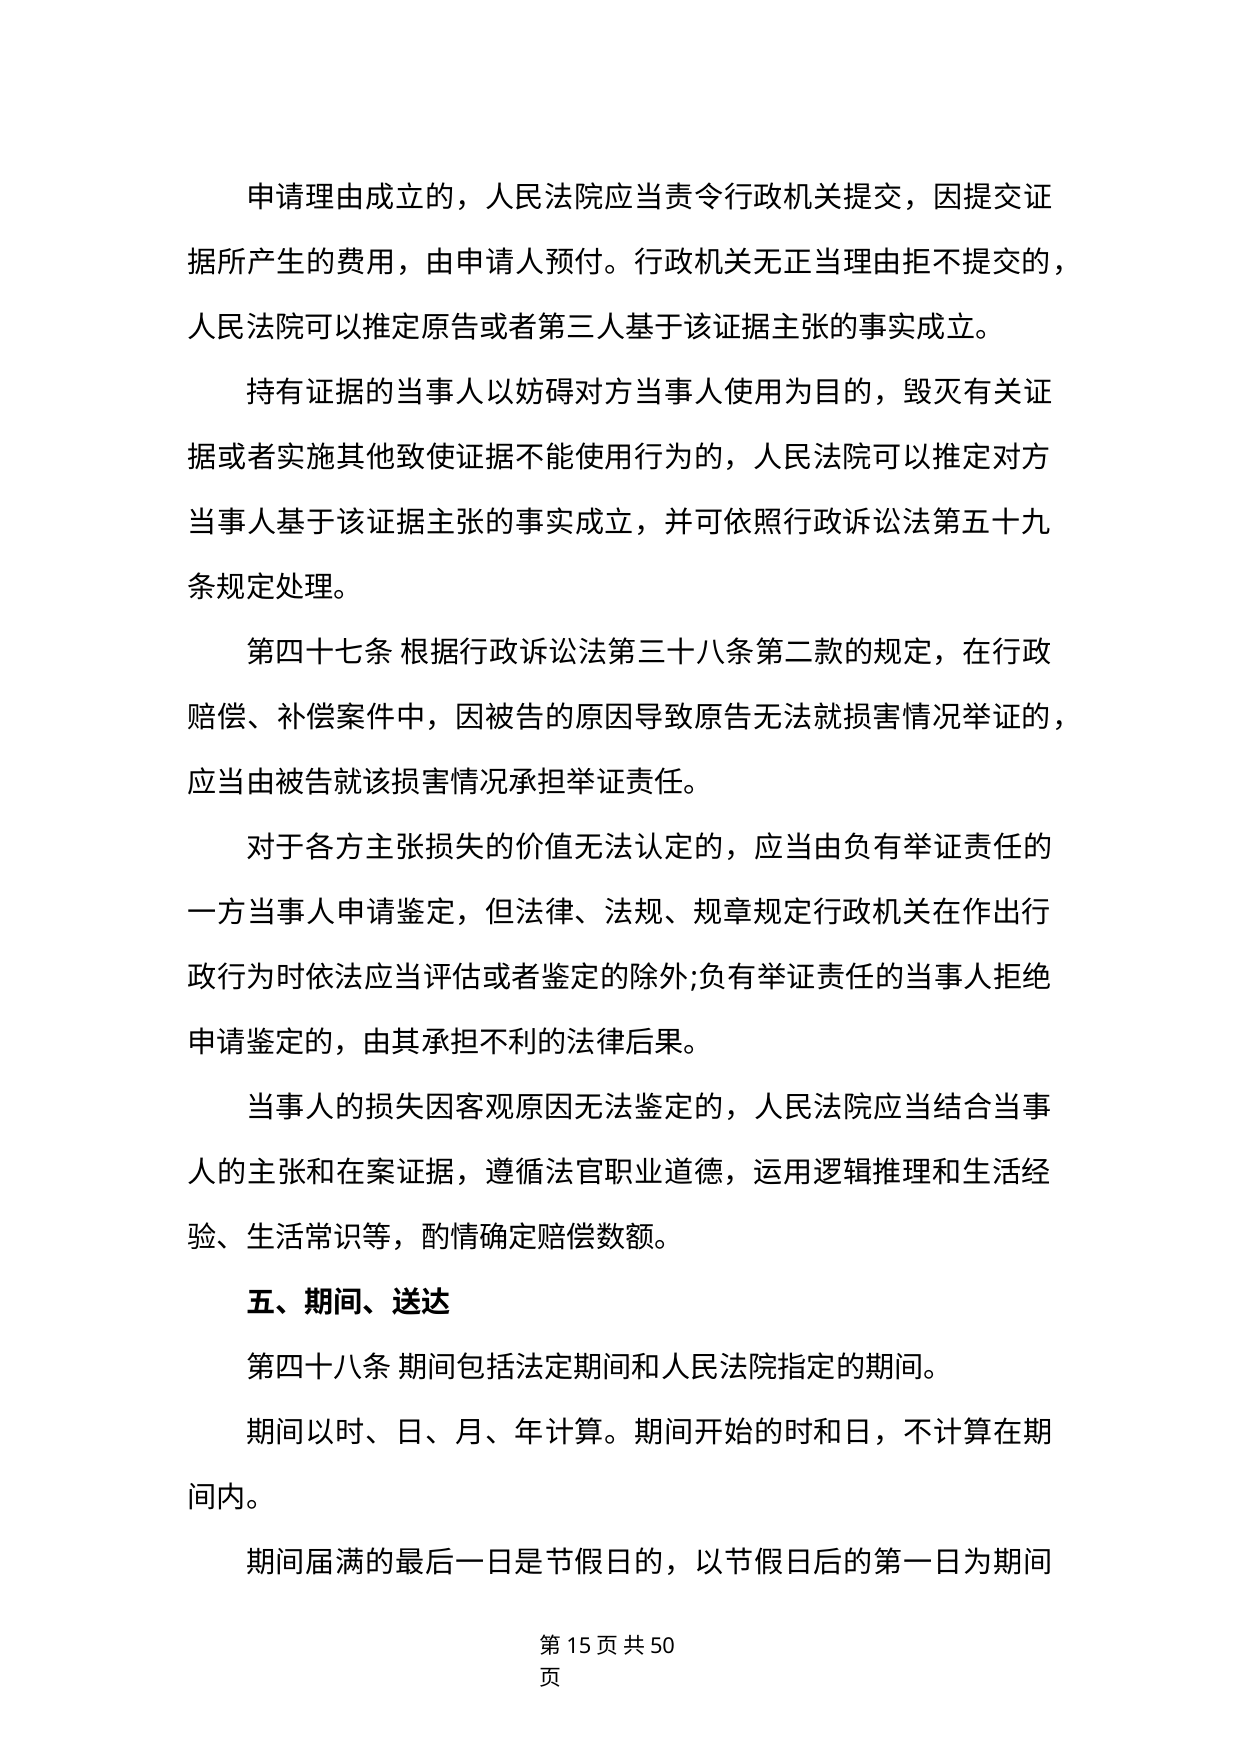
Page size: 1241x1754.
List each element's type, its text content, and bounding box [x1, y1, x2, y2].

text 申请理由成立的，人民法院应当责令行政机关提交，因提交证据所产生的费用，由申请人预付。行政机关无正当理由拒不提交的，人民法院可以推定原告或者第三人基于该证据主张的事实成立。 [187, 162, 1053, 357]
text 第四十七条 根据行政诉讼法第三十八条第二款的规定，在行政赔偿、补偿案件中，因被告的原因导致原告无法就损害情况举证的，应当由被告就该损害情况承担举证责任。 [187, 617, 1053, 812]
text 持有证据的当事人以妨碍对方当事人使用为目的，毁灭有关证据或者实施其他致使证据不能使用行为的，人民法院可以推定对方当事人基于该证据主张的事实成立，并可依照行政诉讼法第五十九条规定处理。 [187, 357, 1053, 617]
text 当事人的损失因客观原因无法鉴定的，人民法院应当结合当事人的主张和在案证据，遵循法官职业道德，运用逻辑推理和生活经验、生活常识等，酌情确定赔偿数额。 [187, 1072, 1053, 1267]
text 对于各方主张损失的价值无法认定的，应当由负有举证责任的一方当事人申请鉴定，但法律、法规、规章规定行政机关在作出行政行为时依法应当评估或者鉴定的除外;负有举证责任的当事人拒绝申请鉴定的，由其承担不利的法律后果。 [187, 812, 1053, 1072]
text 五、期间、送达 [187, 1267, 1053, 1332]
text 期间以时、日、月、年计算。期间开始的时和日，不计算在期间内。 [187, 1397, 1053, 1527]
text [187, 1527, 1053, 1592]
text 第四十八条 期间包括法定期间和人民法院指定的期间。 [187, 1332, 1053, 1397]
